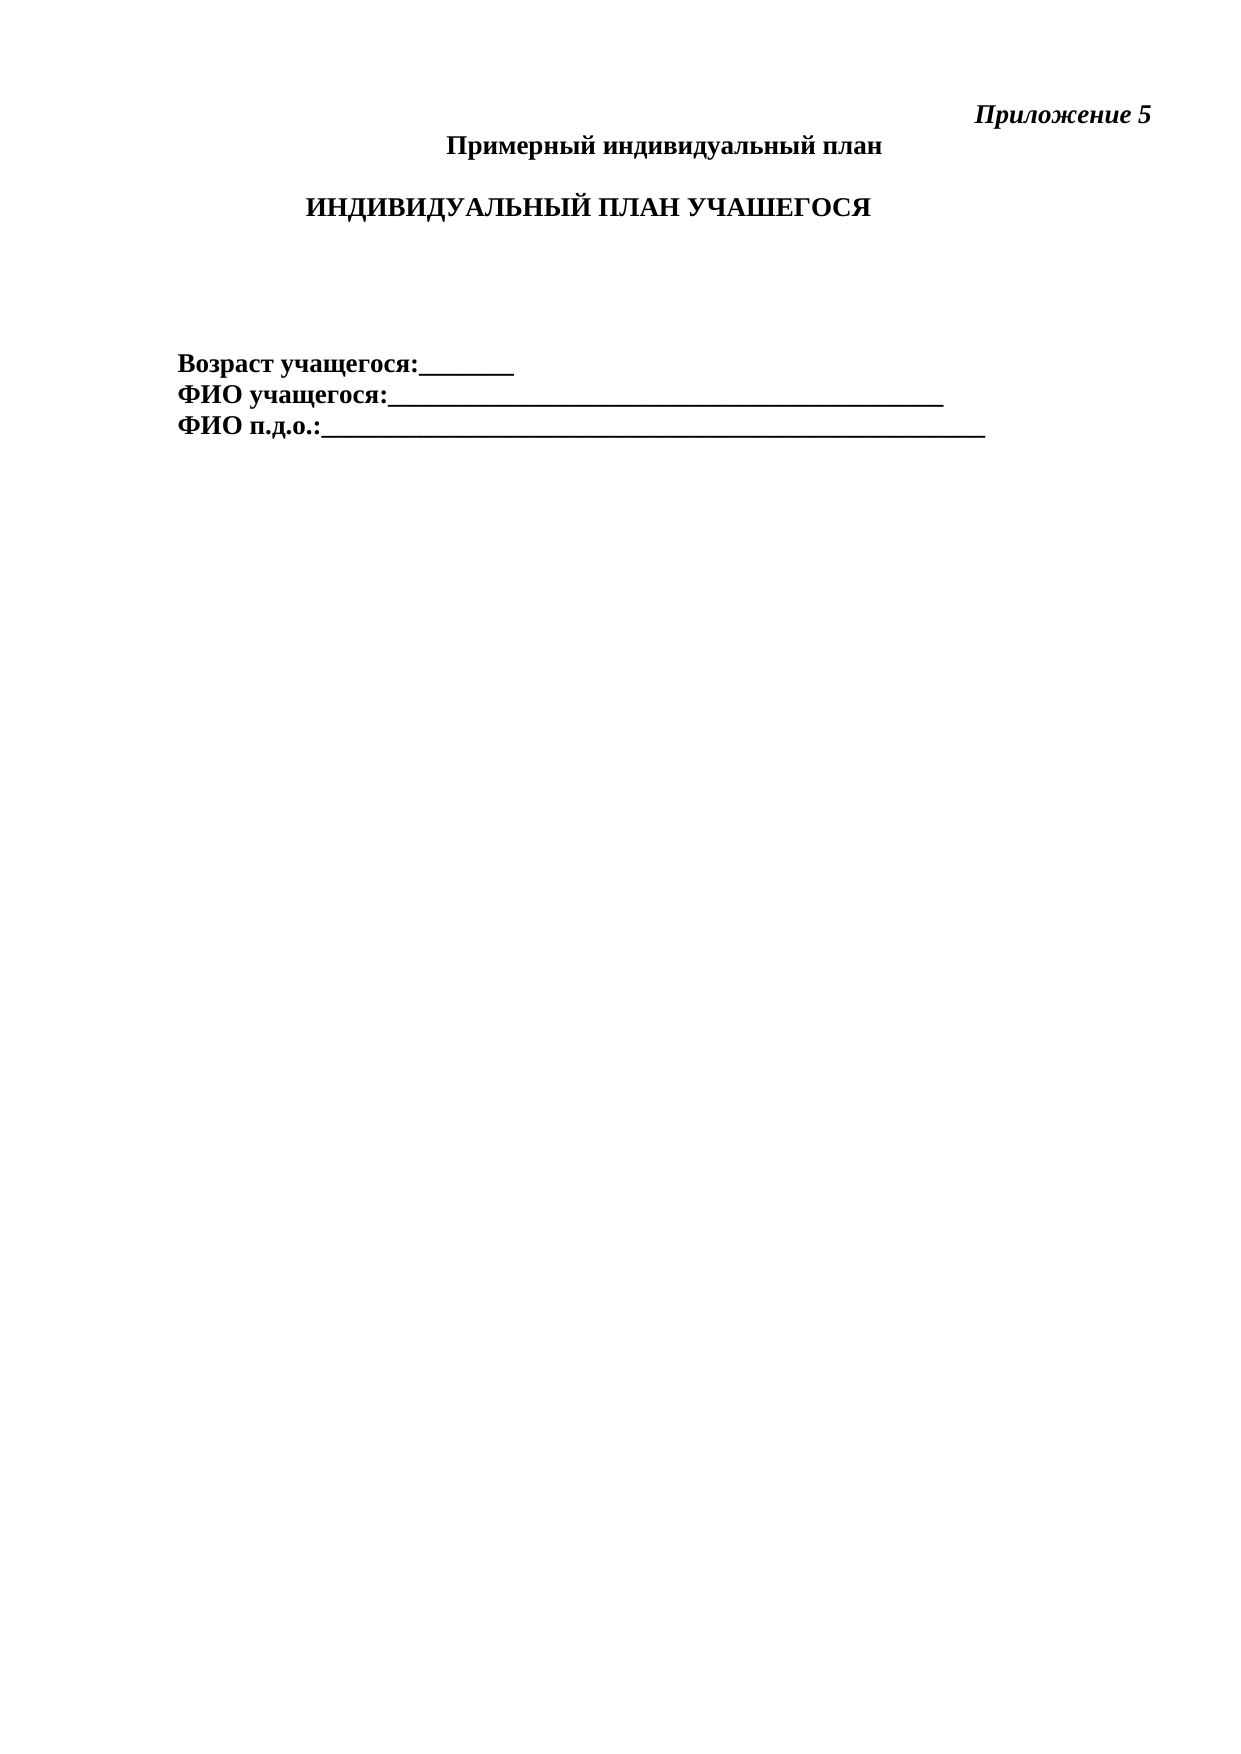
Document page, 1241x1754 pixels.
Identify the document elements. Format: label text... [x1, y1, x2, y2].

text ФИО п.д.о.:_________________________________________________ [177, 409, 1152, 440]
text Возраст учащегося:_______ [177, 347, 1152, 378]
text Примерный индивидуальный план [177, 129, 1152, 160]
text Приложение 5 [177, 98, 1152, 129]
text ИНДИВИДУАЛЬНЫЙ ПЛАН УЧАШЕГОСЯ [177, 191, 1152, 222]
text ФИО учащегося:_________________________________________ [177, 378, 1152, 409]
